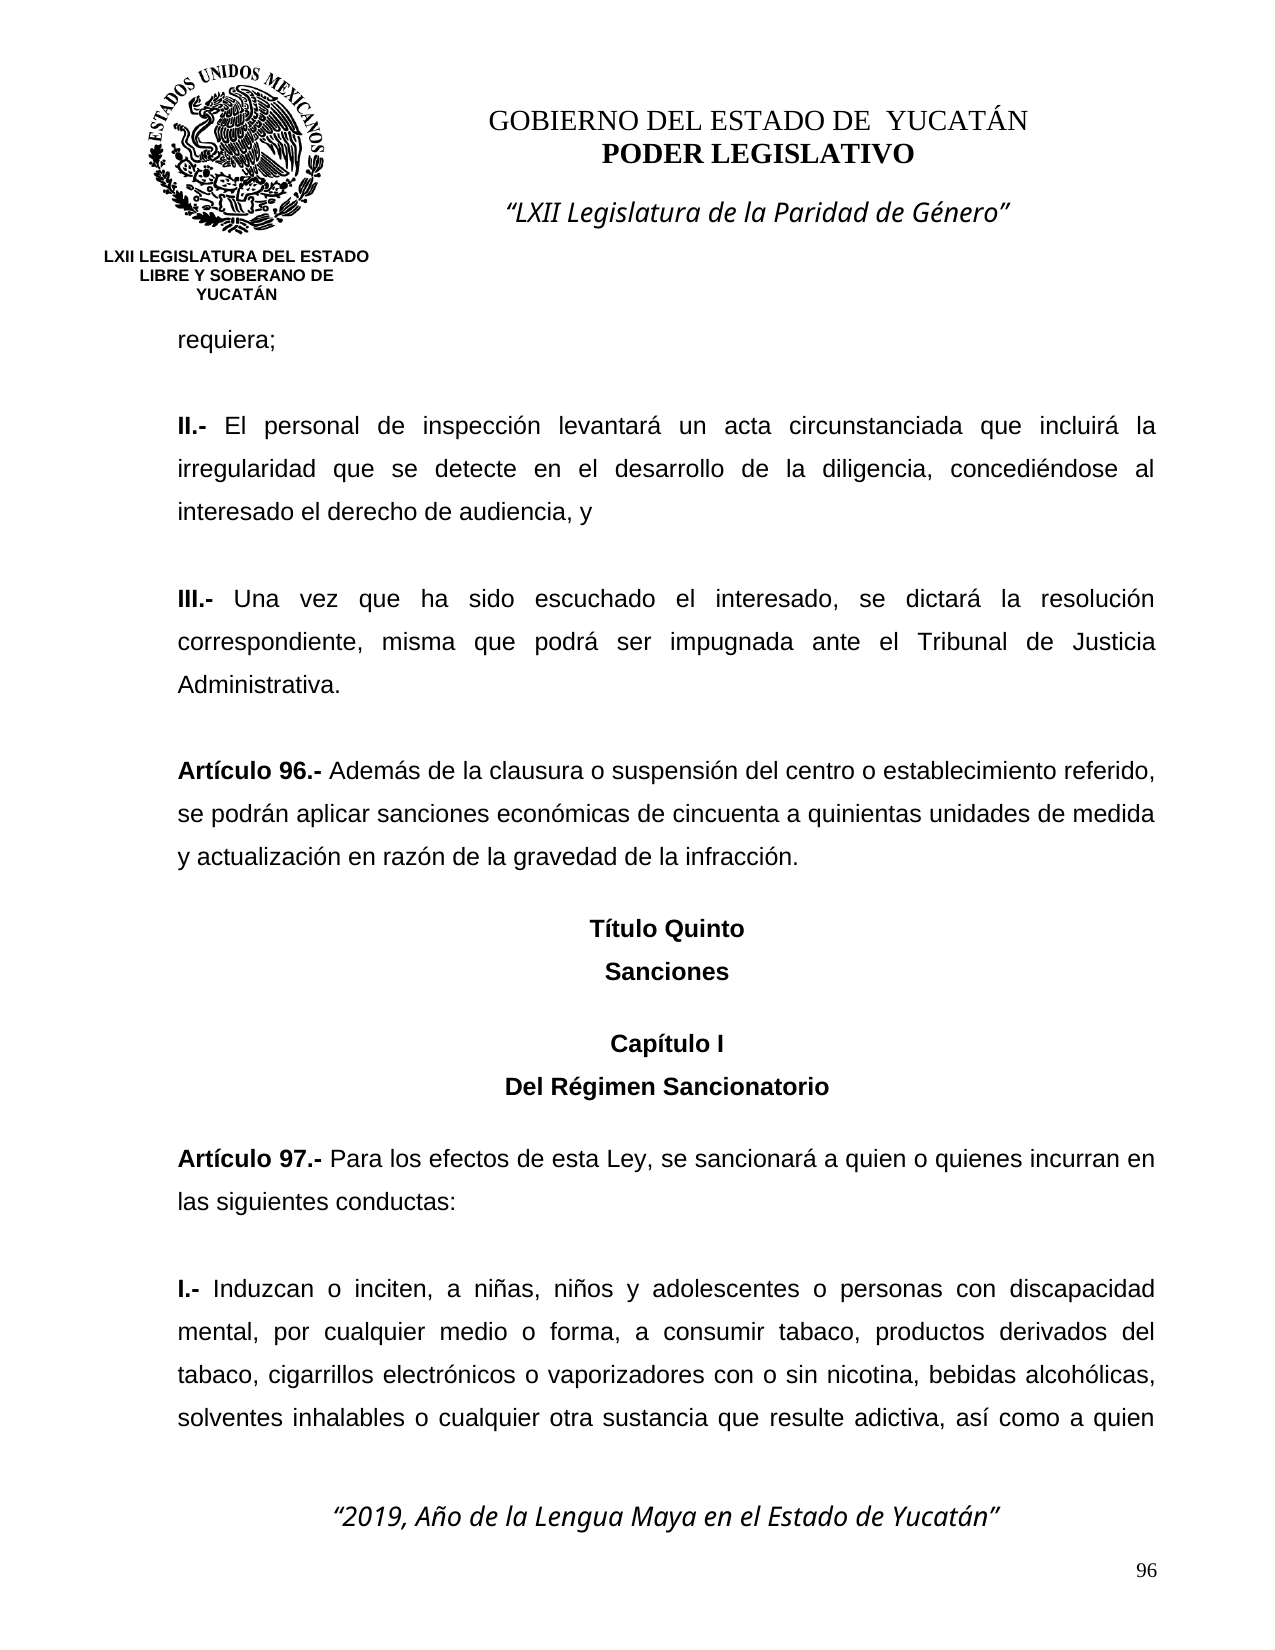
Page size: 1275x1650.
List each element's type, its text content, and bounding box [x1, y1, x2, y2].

text Artículo 97.- Para los efectos de esta Ley, se sancionará a quien o quienes incurran en las siguientes conductas: [177, 1144, 1157, 1216]
text Del Régimen Sancionatorio [177, 1072, 1157, 1101]
text II.- El personal de inspección levantará un acta circunstanciada que incluirá la irregularidad que se detecte en el desarrollo de la diligencia, concediéndose al interesado el derecho de audiencia, y [177, 411, 1157, 526]
picture [105, 23, 367, 275]
text III.- Una vez que ha sido escuchado el interesado, se dictará la resolución correspondiente, misma que podrá ser impugnada ante el Tribunal de Justicia Administrativa. [177, 584, 1157, 699]
text Sanciones [177, 957, 1157, 986]
text Capítulo I [177, 1029, 1157, 1058]
text Artículo 96.- Además de la clausura o suspensión del centro o establecimiento referido, se podrán aplicar sanciones económicas de cincuenta a quinientas unidades de medida y actualización en razón de la gravedad de la infracción. [177, 756, 1157, 871]
text Título Quinto [177, 914, 1157, 943]
